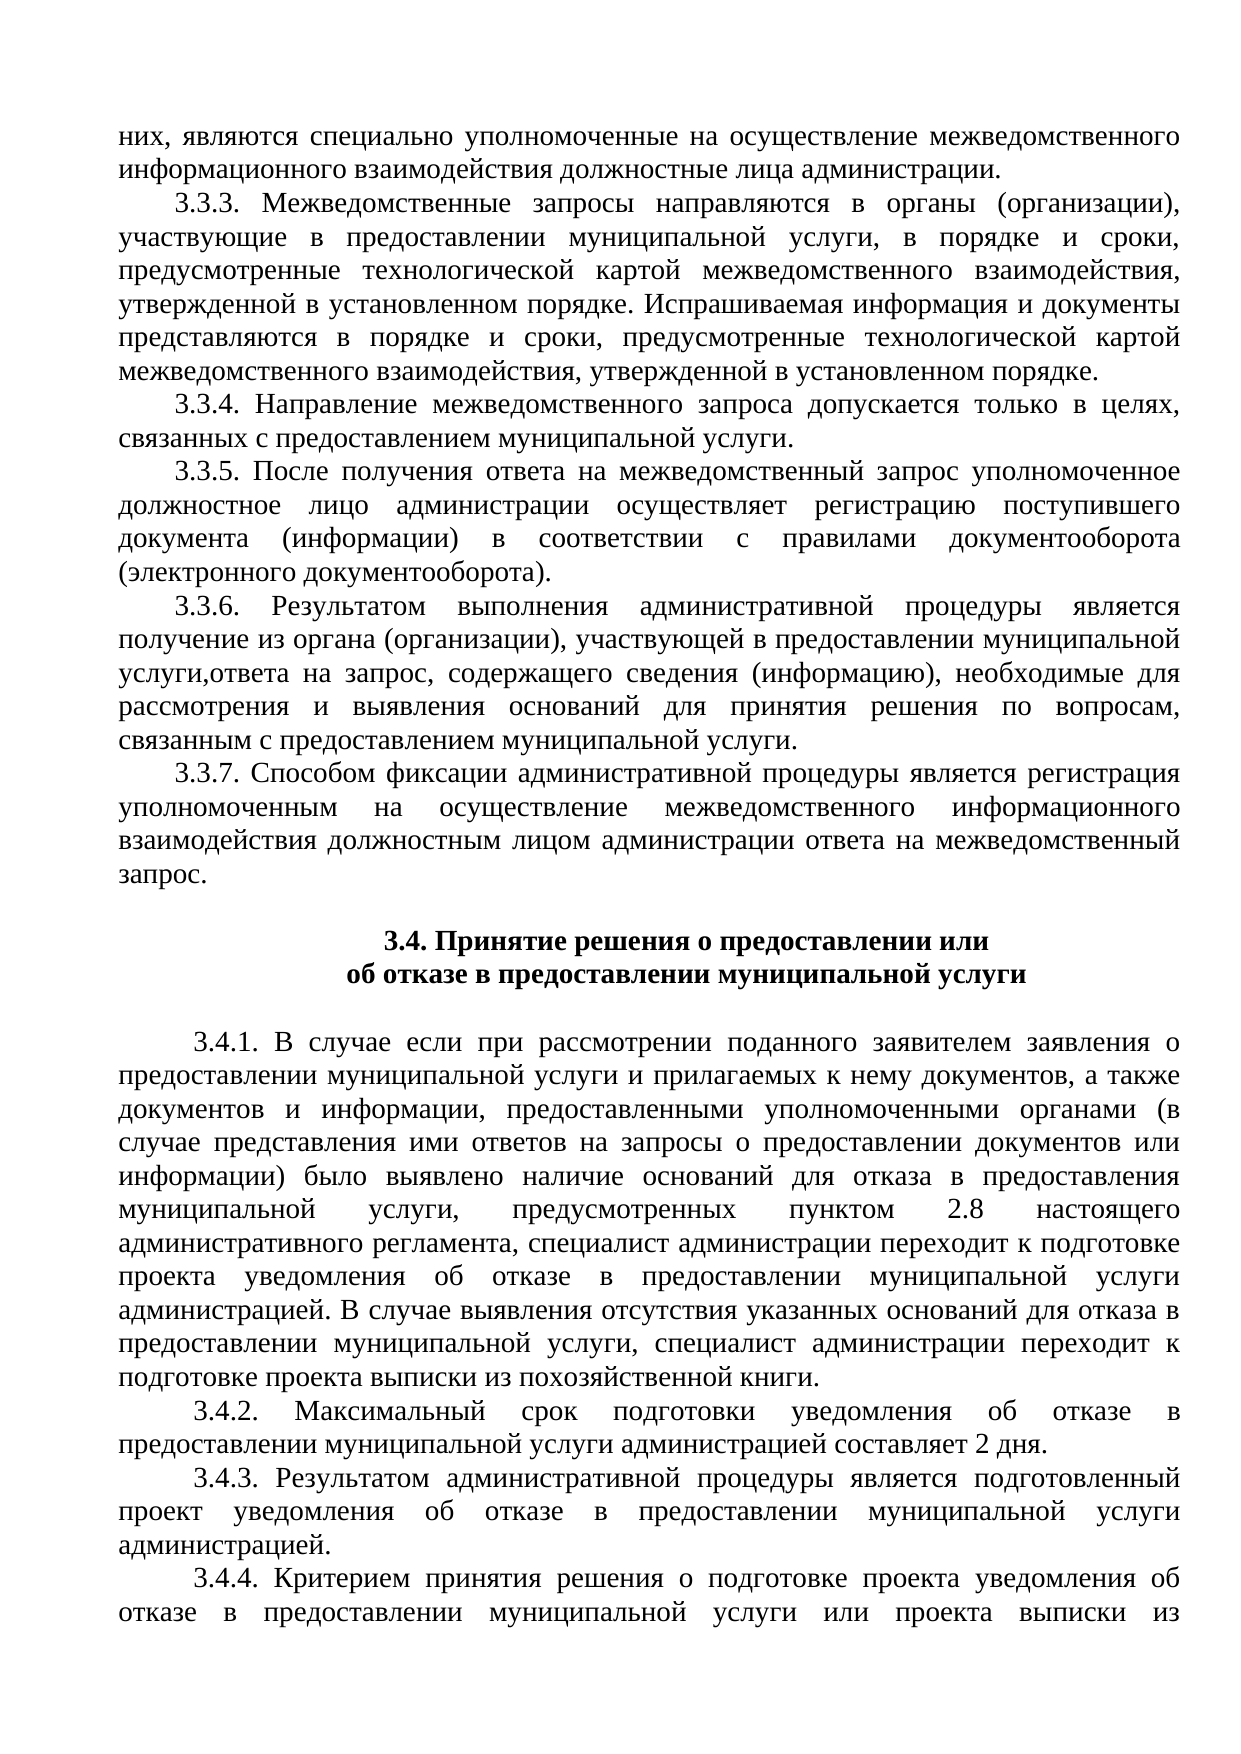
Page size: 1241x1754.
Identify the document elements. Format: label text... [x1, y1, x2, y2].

text 3.3.5. После получения ответа на межведомственный запрос уполномоченное должностное лицо администрации осуществляет регистрацию поступившего документа (информации) в соответствии с правилами документооборота (электронного документооборота). [118, 453, 1181, 588]
text 3.4.1. В случае если при рассмотрении поданного заявителем заявления о предоставлении муниципальной услуги и прилагаемых к нему документов, а также документов и информации, предоставленными уполномоченными органами (в случае представления ими ответов на запросы о предоставлении документов или информации) было выявлено наличие оснований для отказа в предоставления муниципальной услуги, предусмотренных пунктом 2.8 настоящего административного регламента, специалист администрации переходит к подготовке проекта уведомления об отказе в предоставлении муниципальной услуги администрацией. В случае выявления отсутствия указанных оснований для отказа в предоставлении муниципальной услуги, специалист администрации переходит к подготовке проекта выписки из похозяйственной книги. [118, 1024, 1181, 1393]
text 3.4. Принятие решения о предоставлении или [118, 923, 1181, 957]
text 3.4.3. Результатом административной процедуры является подготовленный проект уведомления об отказе в предоставлении муниципальной услуги администрацией. [118, 1460, 1181, 1560]
text 3.3.6. Результатом выполнения административной процедуры является получение из органа (организации), участвующей в предоставлении муниципальной услуги,ответа на запрос, содержащего сведения (информацию), необходимые для рассмотрения и выявления оснований для принятия решения по вопросам, связанным с предоставлением муниципальной услуги. [118, 588, 1181, 755]
text 3.3.7. Способом фиксации административной процедуры является регистрация уполномоченным на осуществление межведомственного информационного взаимодействия должностным лицом администрации ответа на межведомственный запрос. [118, 755, 1181, 889]
text 3.3.3. Межведомственные запросы направляются в органы (организации), участвующие в предоставлении муниципальной услуги, в порядке и сроки, предусмотренные технологической картой межведомственного взаимодействия, утвержденной в установленном порядке. Испрашиваемая информация и документы представляются в порядке и сроки, предусмотренные технологической картой межведомственного взаимодействия, утвержденной в установленном порядке. [118, 185, 1181, 386]
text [118, 1560, 1181, 1627]
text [118, 118, 1181, 185]
text 3.3.4. Направление межведомственного запроса допускается только в целях, связанных с предоставлением муниципальной услуги. [118, 386, 1181, 453]
text 3.4.2. Максимальный срок подготовки уведомления об отказе в предоставлении муниципальной услуги администрацией составляет 2 дня. [118, 1393, 1181, 1460]
text об отказе в предоставлении муниципальной услуги [118, 957, 1181, 990]
